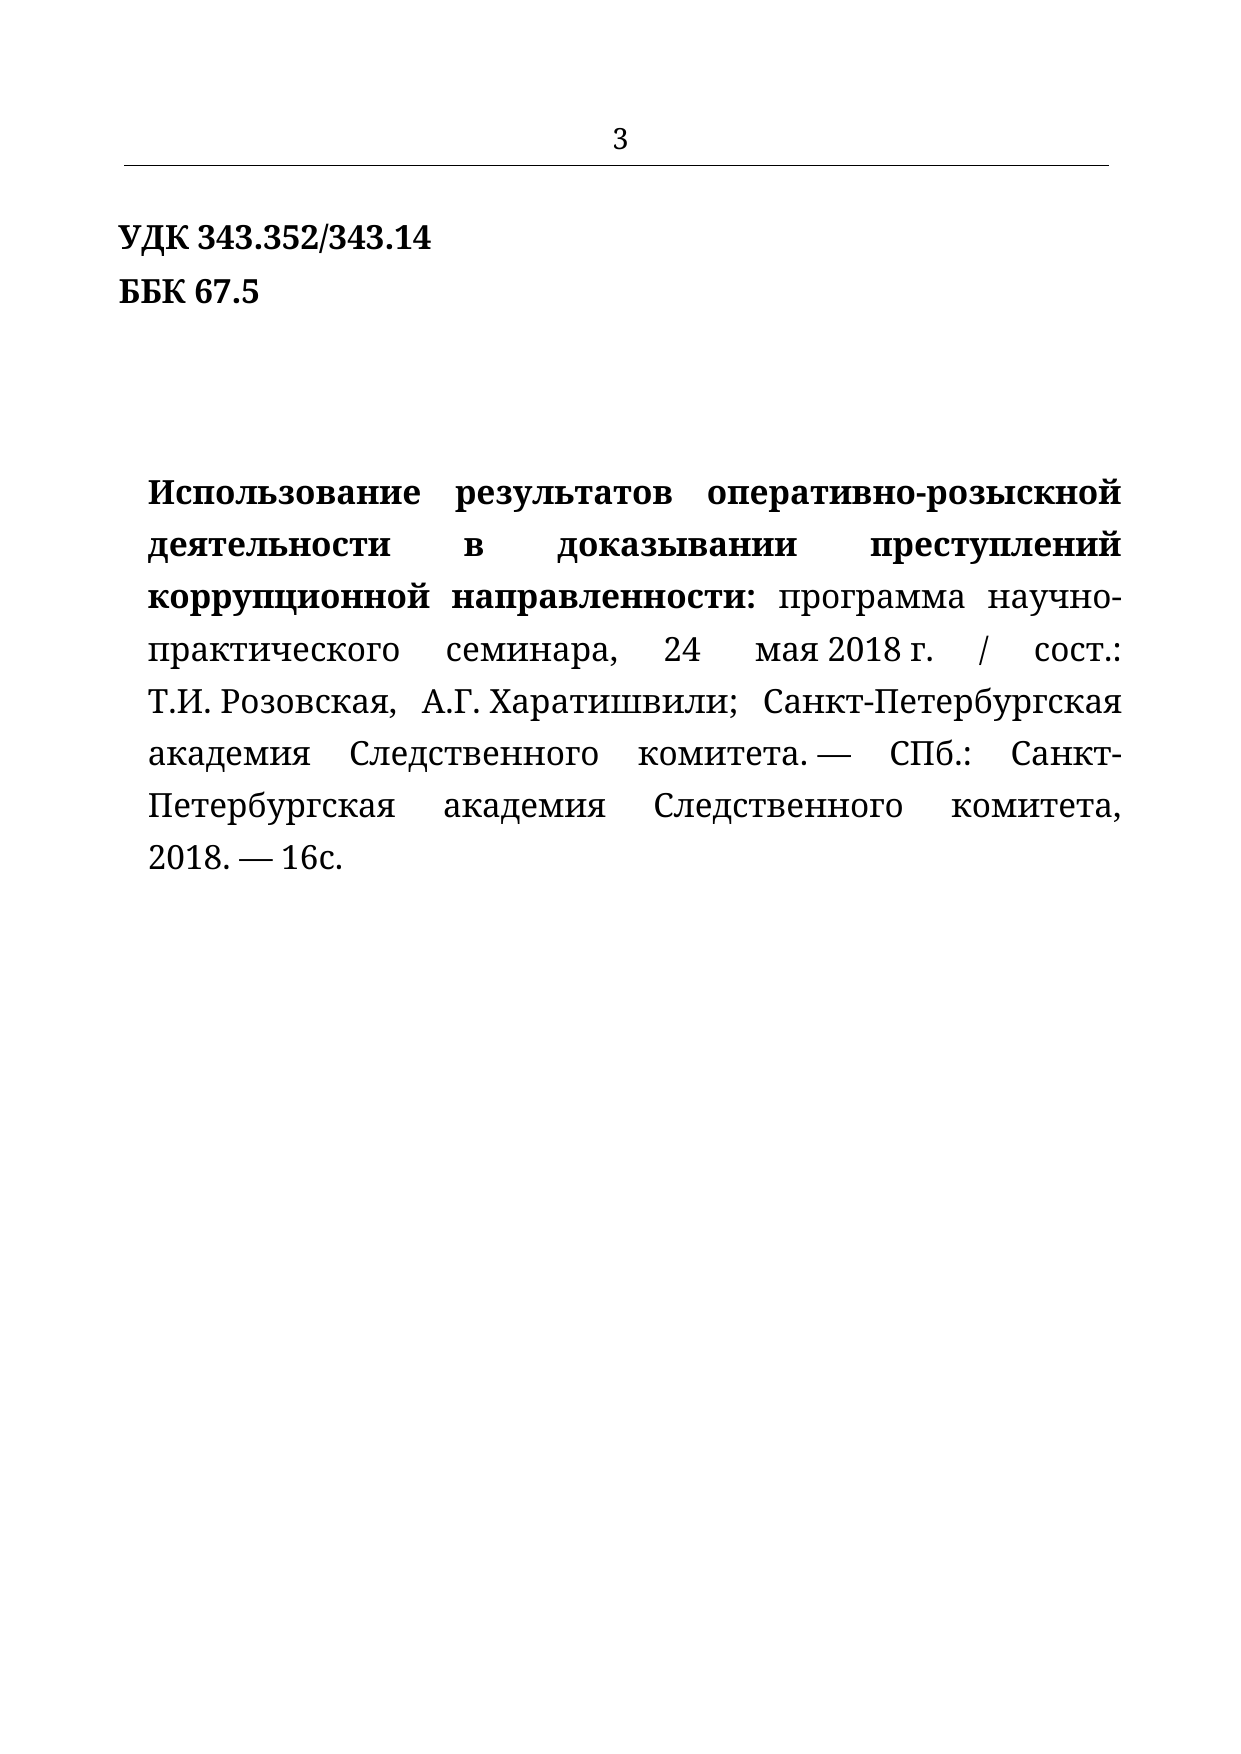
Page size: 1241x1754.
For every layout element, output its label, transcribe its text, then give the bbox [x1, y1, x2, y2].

text Использование результатов оперативно-розыскной деятельности в доказывании преступлений коррупционной направленности: программа научно-практического семинара, 24 мая 2018 г. / сост.: Т.И. Розовская, А.Г. Харатишвили; Санкт-Петербургская академия Следственного комитета. — СПб.: Санкт-Петербургская академия Следственного комитета, 2018. — 16с. [148, 469, 1122, 879]
text ББК 67.5 [118, 268, 1122, 314]
text УДК 343.352/343.14 [118, 214, 1122, 259]
